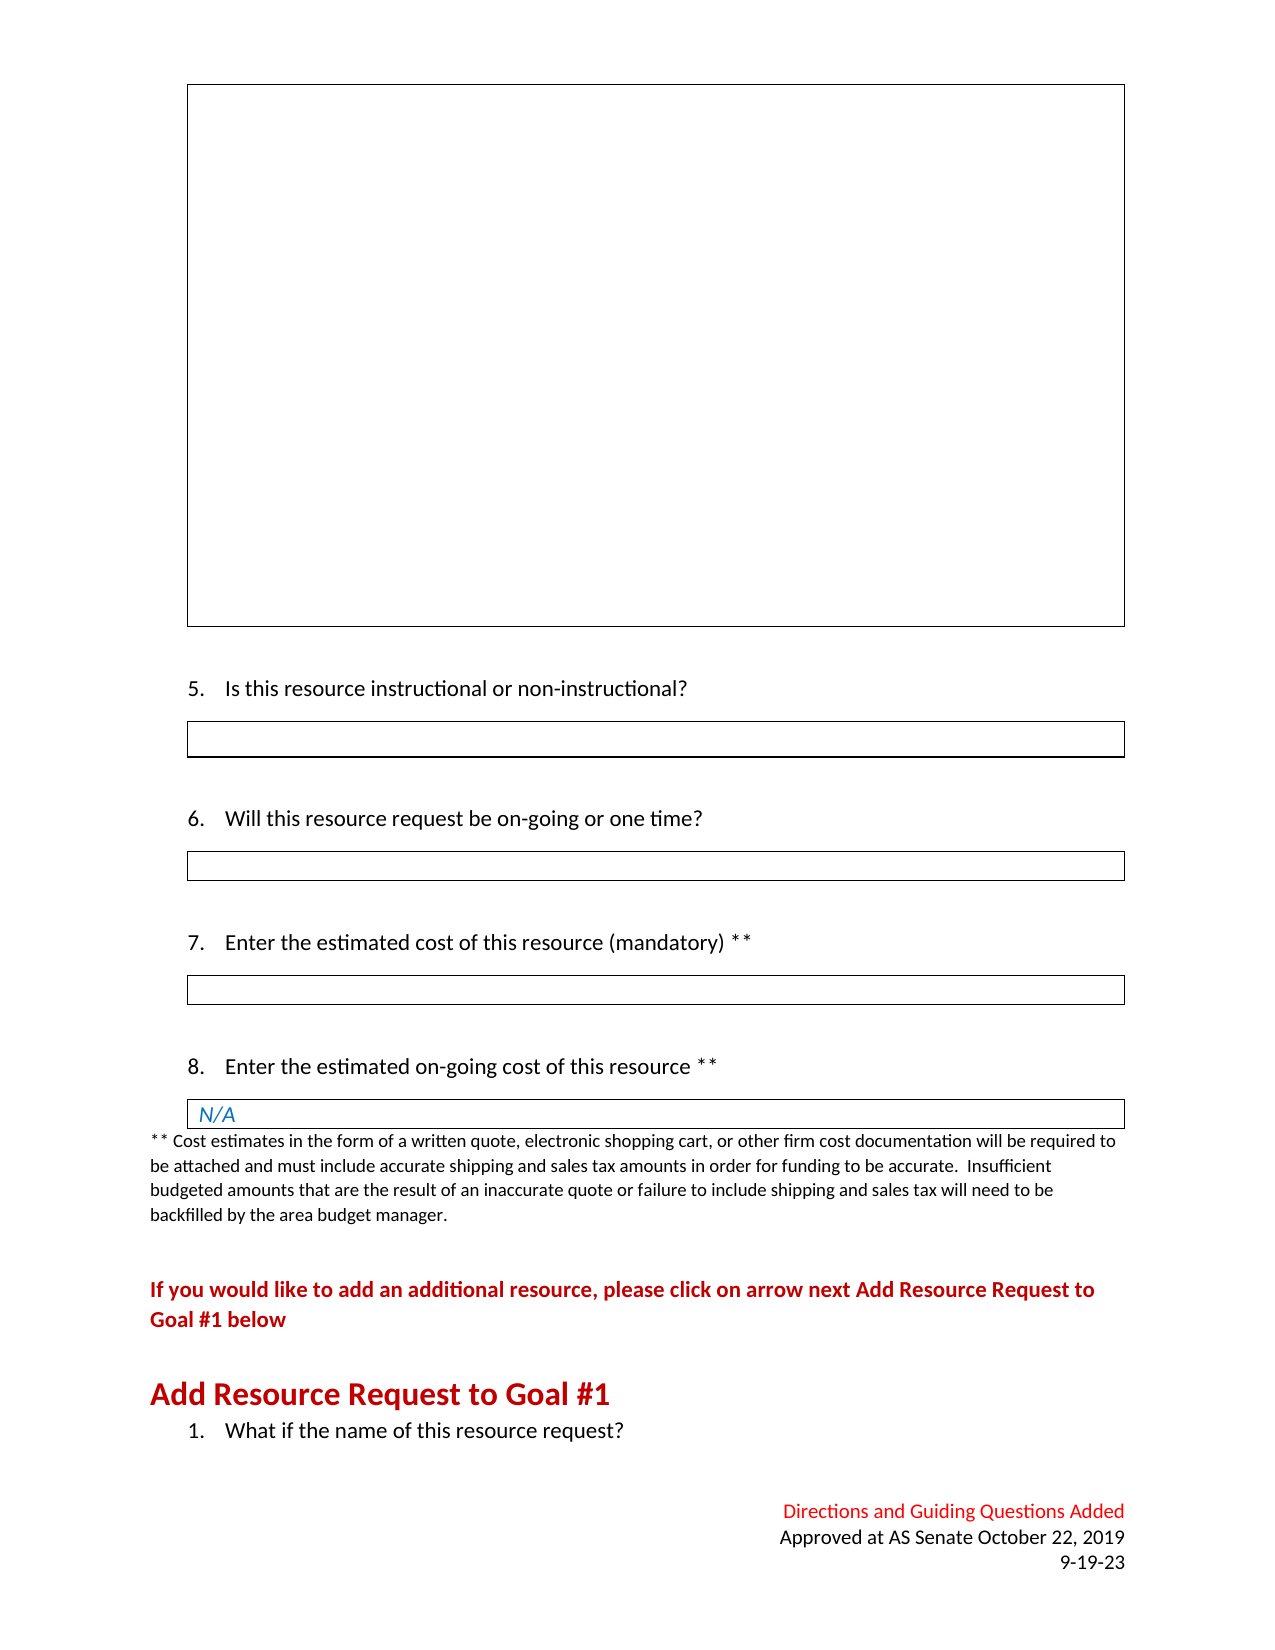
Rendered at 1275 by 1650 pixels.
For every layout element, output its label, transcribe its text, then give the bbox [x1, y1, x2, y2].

list Is this resource instructional or non-instructional? [187, 674, 1125, 702]
table_header [188, 722, 1124, 756]
text If you would like to add an additional resource, please click on arrow next Add Resource Request to Goal #1 below [150, 1275, 1125, 1333]
text ** Cost estimates in the form of a written quote, electronic shopping cart, or other firm cost documentation will be required to be attached and must include accurate shipping and sales tax amounts in order for funding to be accurate. Insufficient budgeted amounts that are the result of an inaccurate quote or failure to include shipping and sales tax will need to be backfilled by the area budget manager. [150, 1129, 1125, 1226]
list Enter the estimated cost of this resource (mandatory) ** [187, 928, 1125, 956]
table_header N/A [188, 1100, 1124, 1128]
list What if the name of this resource request? [187, 1417, 1125, 1444]
list Enter the estimated on-going cost of this resource ** [187, 1052, 1125, 1080]
table_header [188, 852, 1124, 880]
table_header [188, 85, 1124, 626]
subtitle Add Resource Request to Goal #1 [150, 1373, 1125, 1413]
list Will this resource request be on-going or one time? [187, 804, 1125, 832]
table_header [188, 976, 1124, 1004]
